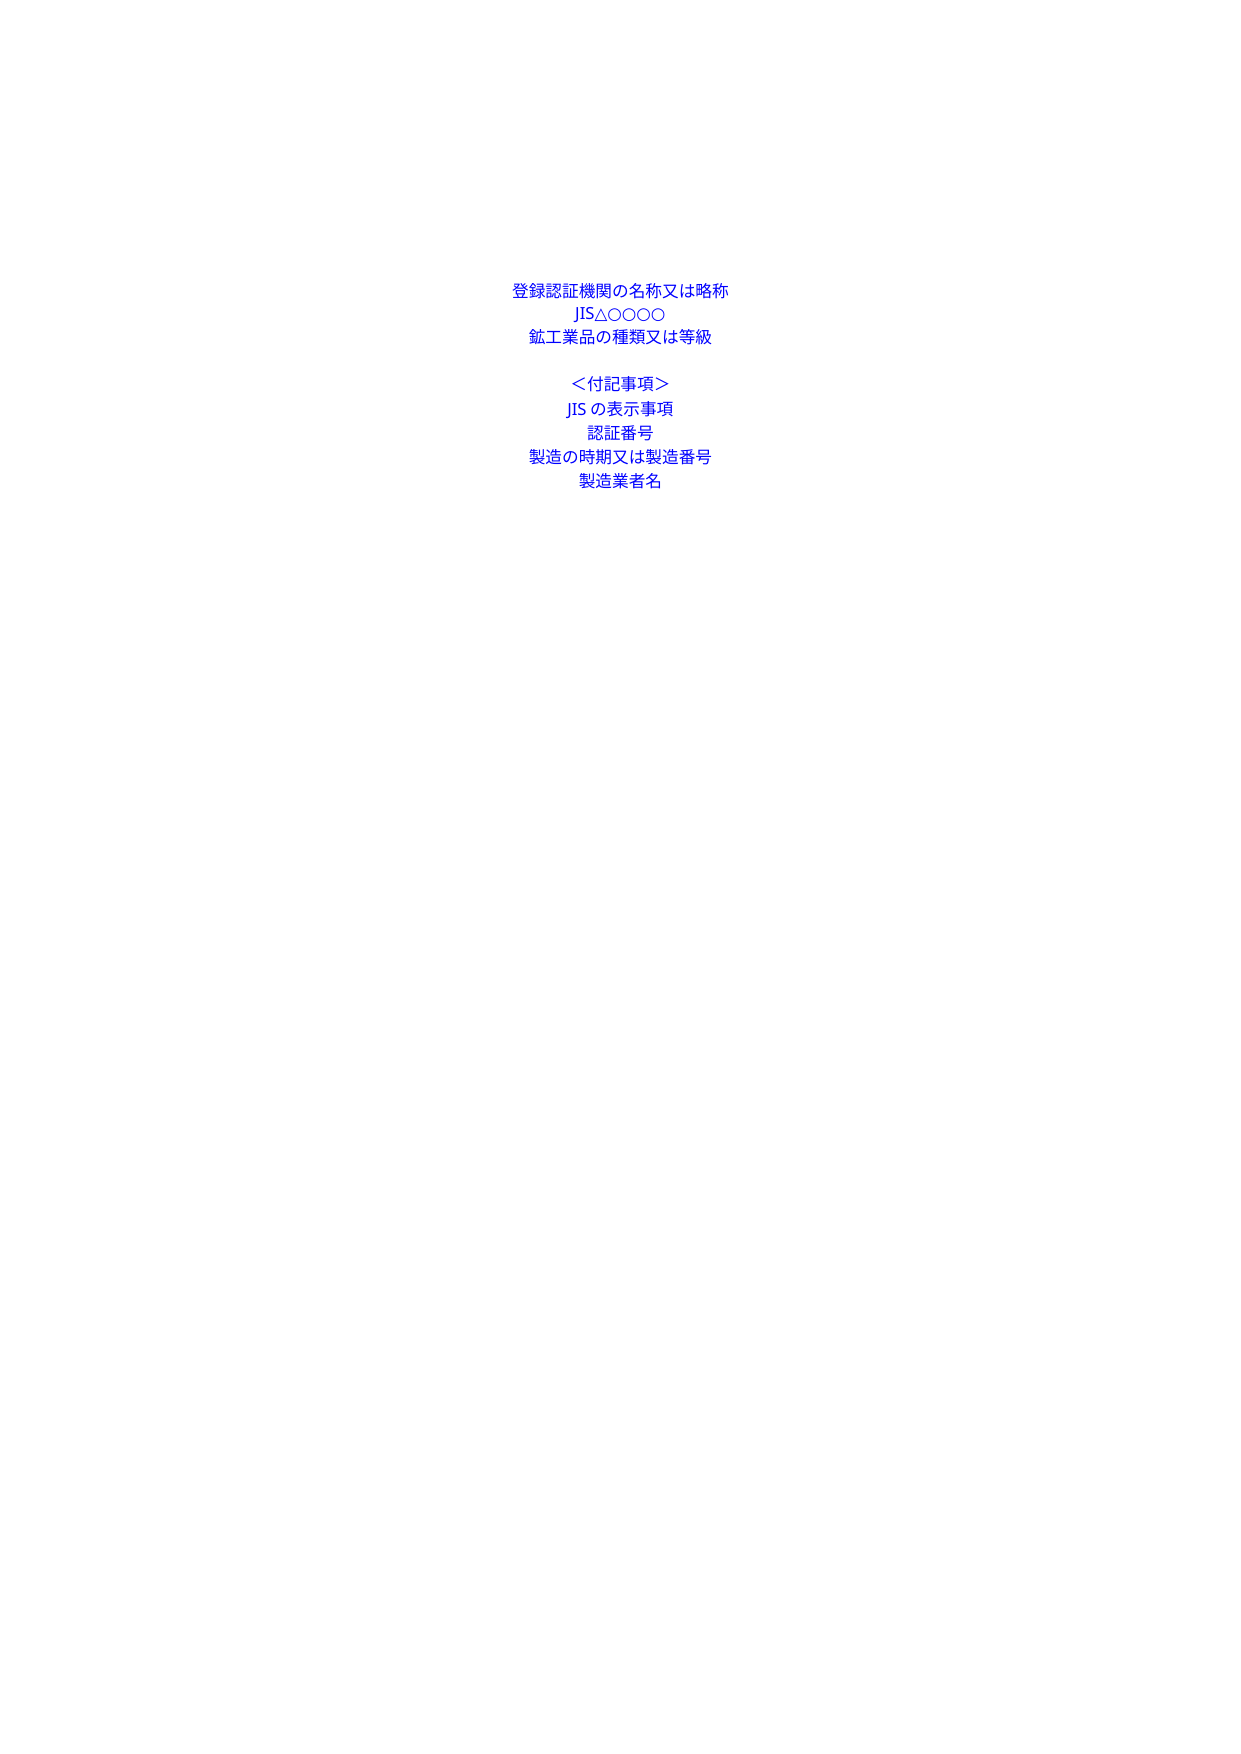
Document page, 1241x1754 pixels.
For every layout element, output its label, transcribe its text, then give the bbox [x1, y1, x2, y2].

text 製造の時期又は製造番号 [112, 444, 1128, 468]
text 鉱工業品の種類又は等級 [112, 324, 1128, 349]
text JISの表示事項 [112, 396, 1128, 420]
text JIS△○○○○ [112, 302, 1128, 324]
text 認証番号 [112, 420, 1128, 444]
text 登録認証機関の名称又は略称 [112, 278, 1128, 302]
text 製造業者名 [112, 468, 1128, 492]
text ＜付記事項＞ [112, 371, 1128, 396]
